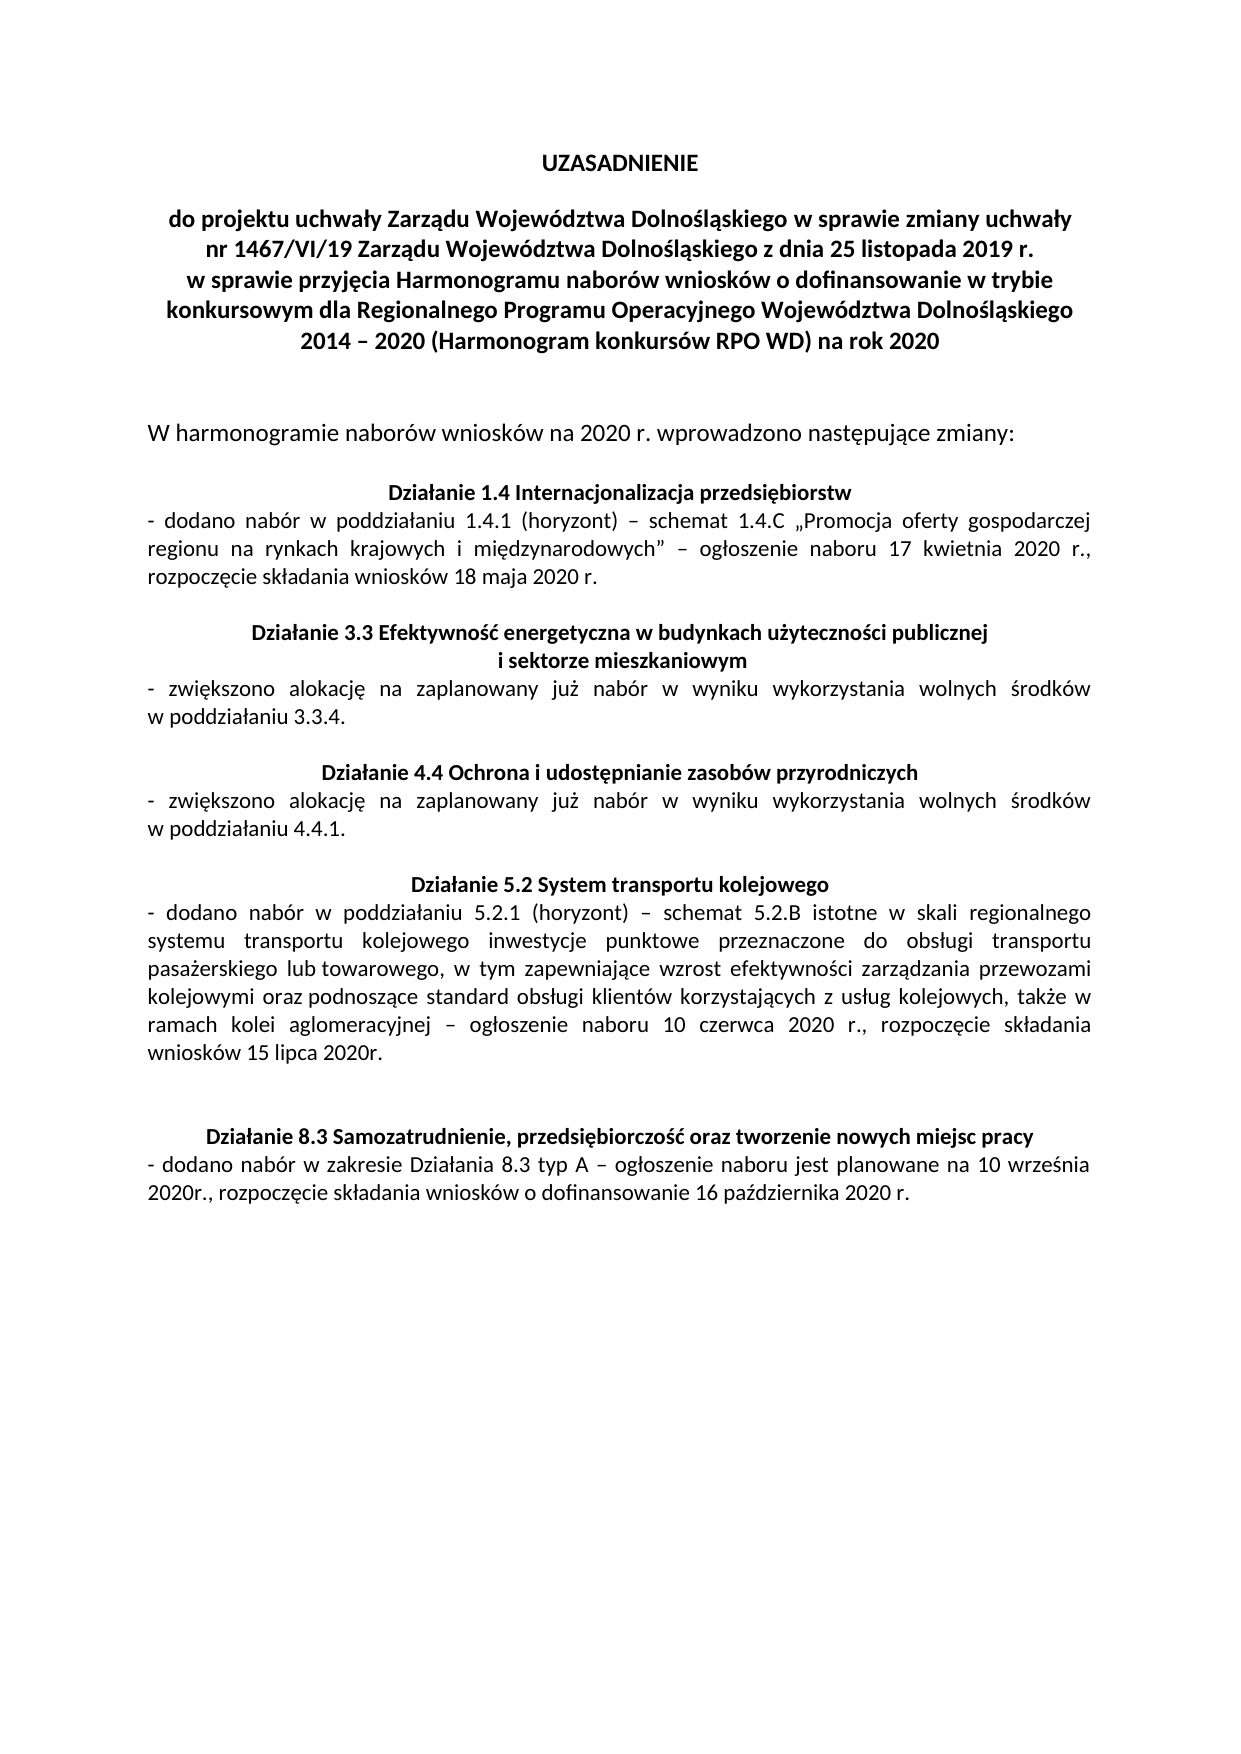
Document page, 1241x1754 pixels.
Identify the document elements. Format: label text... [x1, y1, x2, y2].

text Działanie 3.3 Efektywność energetyczna w budynkach użyteczności publicznej [147, 618, 1093, 646]
text Działanie 5.2 System transportu kolejowego [147, 870, 1093, 898]
text - dodano nabór w poddziałaniu 1.4.1 (horyzont) – schemat 1.4.C „Promocja oferty gospodarczej regionu na rynkach krajowych i międzynarodowych” – ogłoszenie naboru 17 kwietnia 2020 r., rozpoczęcie składania wniosków 18 maja 2020 r. [147, 506, 1093, 590]
text Działanie 8.3 Samozatrudnienie, przedsiębiorczość oraz tworzenie nowych miejsc pracy [147, 1122, 1093, 1150]
text Działanie 4.4 Ochrona i udostępnianie zasobów przyrodniczych [147, 758, 1093, 786]
text - zwiększono alokację na zaplanowany już nabór w wyniku wykorzystania wolnych środków w poddziałaniu 4.4.1. [147, 786, 1093, 842]
text do projektu uchwały Zarządu Województwa Dolnośląskiego w sprawie zmiany uchwały nr 1467/VI/19 Zarządu Województwa Dolnośląskiego z dnia 25 listopada 2019 r. [147, 203, 1093, 264]
text UZASADNIENIE [147, 147, 1093, 178]
text W harmonogramie naborów wniosków na 2020 r. wprowadzono następujące zmiany: [147, 417, 1093, 447]
text i sektorze mieszkaniowym [147, 646, 1093, 674]
text - dodano nabór w poddziałaniu 5.2.1 (horyzont) – schemat 5.2.B istotne w skali regionalnego systemu transportu kolejowego inwestycje punktowe przeznaczone do obsługi transportu pasażerskiego lub towarowego, w tym zapewniające wzrost efektywności zarządzania przewozami kolejowymi oraz podnoszące standard obsługi klientów korzystających z usług kolejowych, także w ramach kolei aglomeracyjnej – ogłoszenie naboru 10 czerwca 2020 r., rozpoczęcie składania wniosków 15 lipca 2020r. [147, 898, 1093, 1066]
text Działanie 1.4 Internacjonalizacja przedsiębiorstw [147, 478, 1093, 506]
text - dodano nabór w zakresie Działania 8.3 typ A – ogłoszenie naboru jest planowane na 10 września 2020r., rozpoczęcie składania wniosków o dofinansowanie 16 października 2020 r. [147, 1150, 1093, 1206]
text - zwiększono alokację na zaplanowany już nabór w wyniku wykorzystania wolnych środków w poddziałaniu 3.3.4. [147, 674, 1093, 730]
text w sprawie przyjęcia Harmonogramu naborów wniosków o dofinansowanie w trybie konkursowym dla Regionalnego Programu Operacyjnego Województwa Dolnośląskiego 2014 – 2020 (Harmonogram konkursów RPO WD) na rok 2020 [147, 264, 1093, 356]
